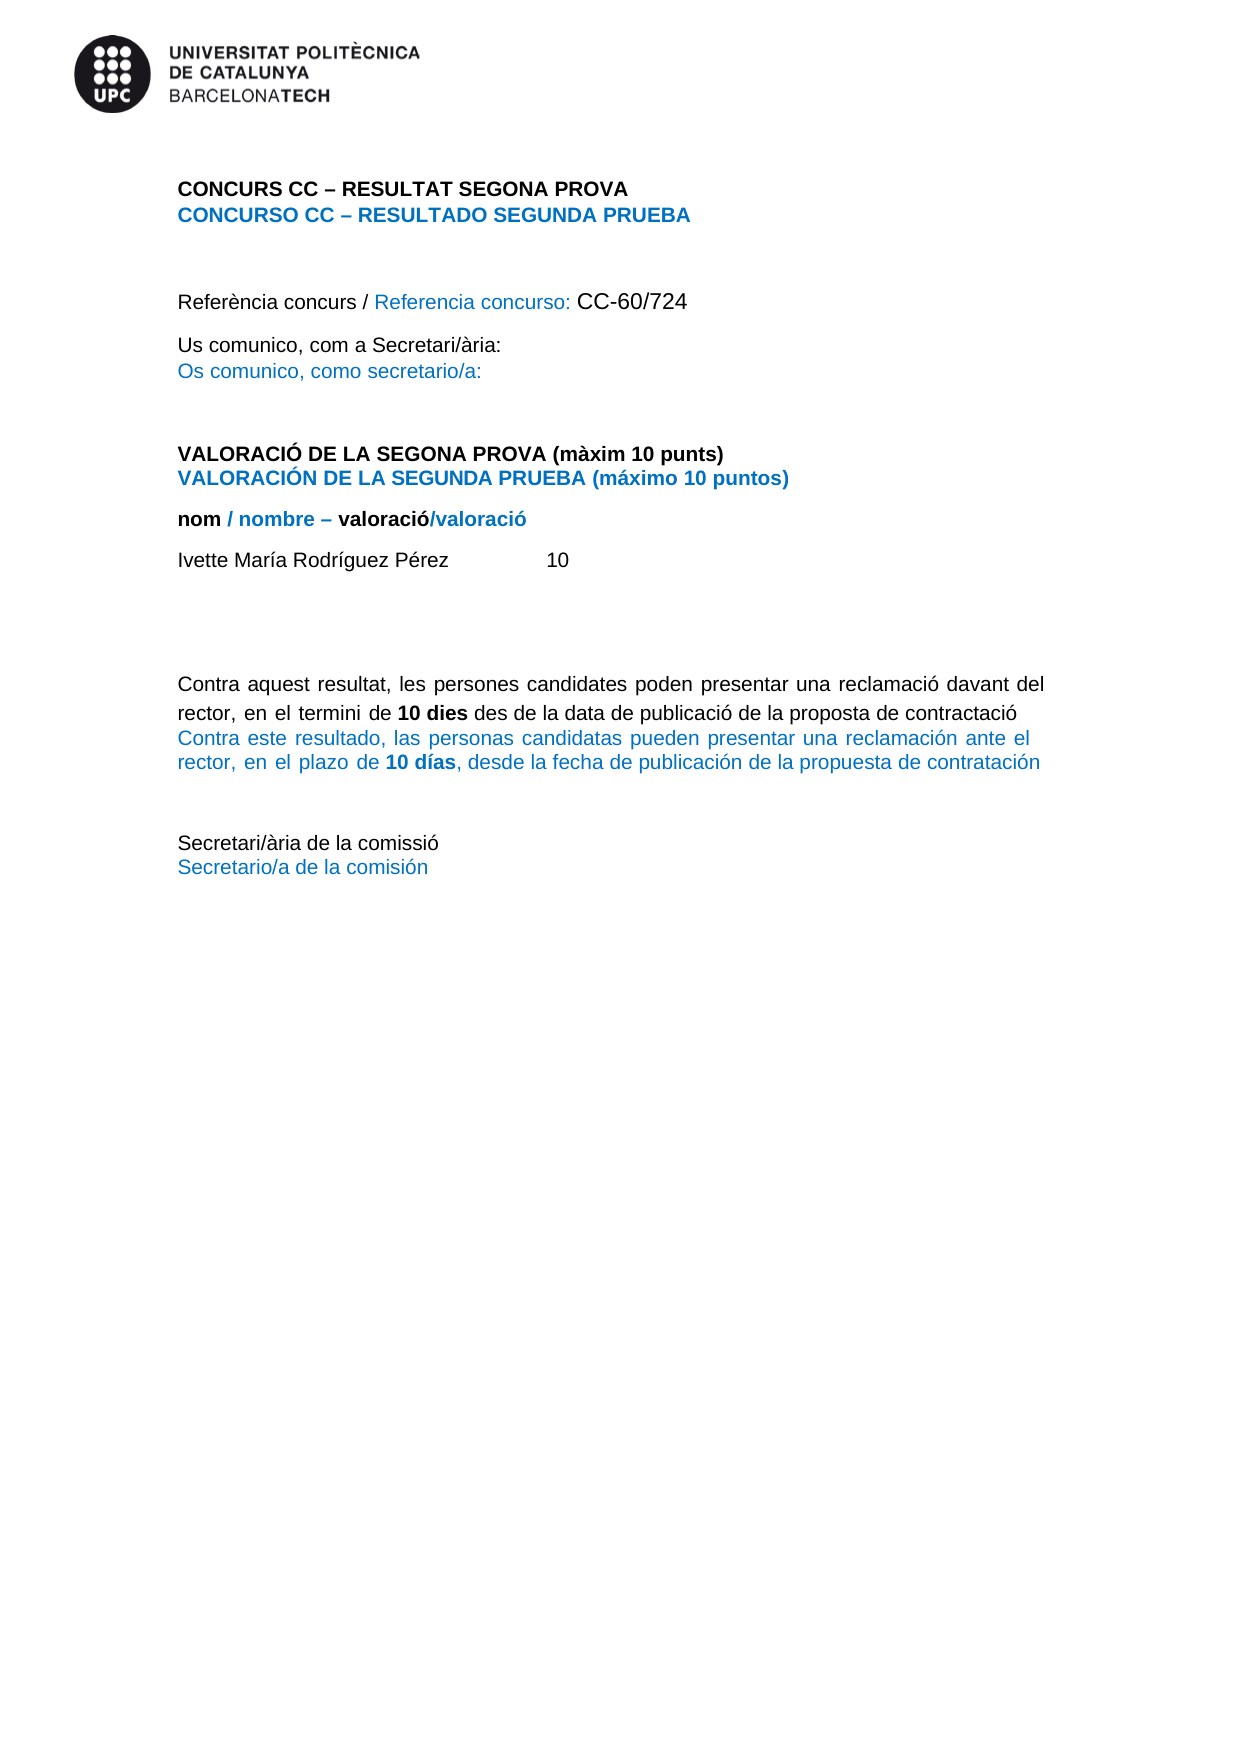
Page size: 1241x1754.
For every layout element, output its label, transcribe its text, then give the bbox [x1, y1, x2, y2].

text nom / nombre – valoració/valoració [177, 507, 1063, 531]
text Ivette María Rodríguez Pérez 10 [177, 547, 1063, 571]
text Referència concurs / Referencia concurso: CC-60/724 [177, 288, 1063, 314]
text Contra aquest resultat, les persones candidates poden presentar una reclamació davant del rector, en el termini de 10 dies des de la data de publicació de la proposta de contractació [177, 669, 1063, 726]
text Secretari/ària de la comissió Secretario/a de la comisión [177, 831, 1063, 879]
picture [74, 35, 420, 113]
text CONCURS CC – RESULTAT SEGONA PROVA CONCURSO CC – RESULTADO SEGUNDA PRUEBA [177, 177, 1063, 227]
text VALORACIÓ DE LA SEGONA PROVA (màxim 10 punts) VALORACIÓN DE LA SEGUNDA PRUEBA (máximo 10 puntos) [177, 442, 1063, 490]
text Contra este resultado, las personas candidatas pueden presentar una reclamación ante el rector, en el plazo de 10 días, desde la fecha de publicación de la propuesta de contratación [177, 726, 1063, 774]
text Us comunico, com a Secretari/ària: Os comunico, como secretario/a: [177, 333, 1063, 383]
